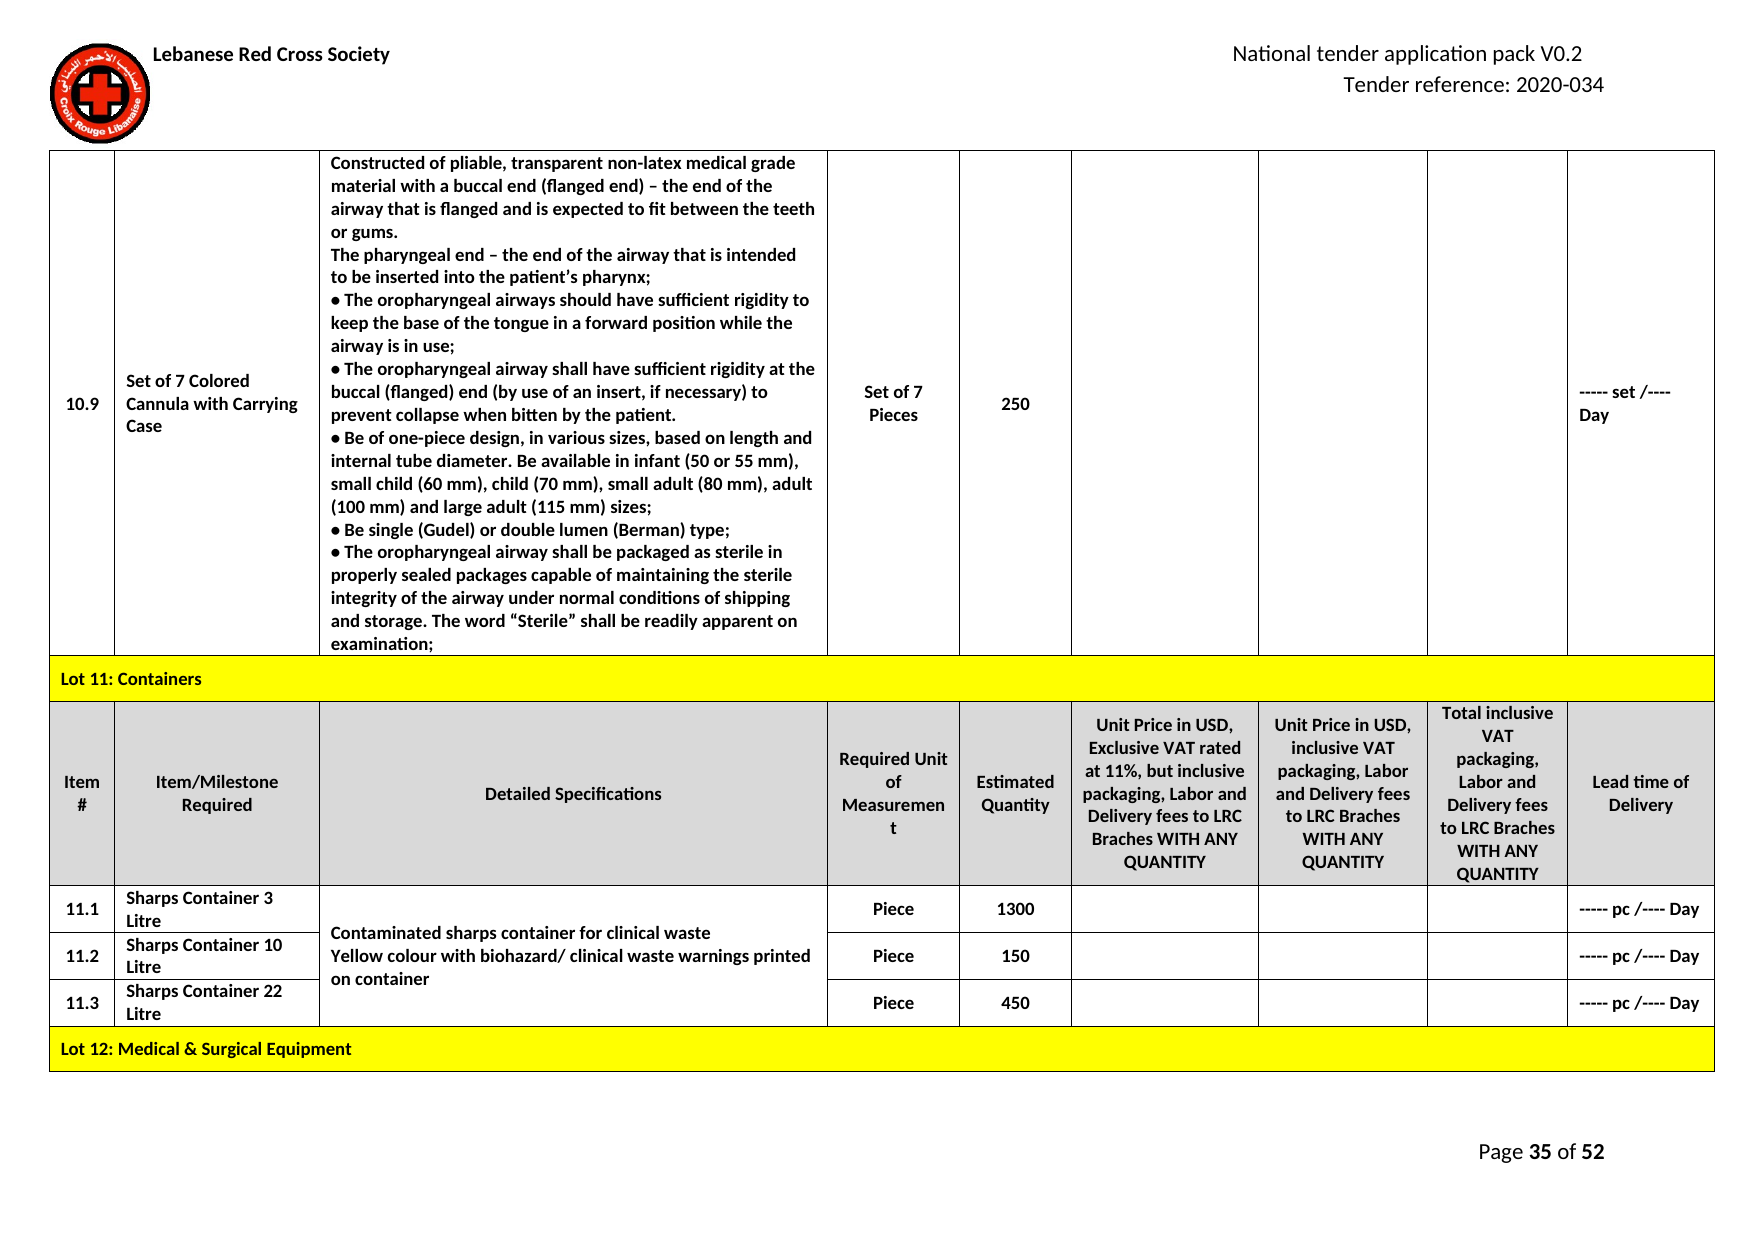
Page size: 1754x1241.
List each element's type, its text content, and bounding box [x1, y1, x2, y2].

table_cell Piece [828, 886, 959, 932]
table_cell Lot 11: Containers [50, 656, 1714, 701]
table_cell 11.1 [50, 886, 114, 932]
table_cell [1428, 886, 1567, 932]
table_cell Item/Milestone Required [115, 702, 319, 885]
table_cell 11.3 [50, 980, 114, 1026]
table_cell [1428, 933, 1567, 979]
table_cell Contaminated sharps container for clinical waste Yellow colour with biohazard/ clinical waste warnings printed on container [320, 886, 827, 1026]
table_cell [1428, 980, 1567, 1026]
table_cell [1072, 980, 1258, 1026]
table_cell Piece [828, 980, 959, 1026]
table_cell [1072, 151, 1258, 655]
picture [43, 39, 156, 148]
table_cell Unit Price in USD, inclusive VAT packaging, Labor and Delivery fees to LRC Braches WITH ANY QUANTITY [1259, 702, 1427, 885]
table_cell Constructed of pliable, transparent non-latex medical grade material with a buccal end (flanged end) – the end of the airway that is flanged and is expected to fit between the teeth or gums. The pharyngeal end – the end of the airway that is intended to be inserted into the patient’s pharynx; • The oropharyngeal airways should have sufficient rigidity to keep the base of the tongue in a forward position while the airway is in use; • The oropharyngeal airway shall have sufficient rigidity at the buccal (flanged) end (by use of an insert, if necessary) to prevent collapse when bitten by the patient. • Be of one-piece design, in various sizes, based on length and internal tube diameter. Be available in infant (50 or 55 mm), small child (60 mm), child (70 mm), small adult (80 mm), adult (100 mm) and large adult (115 mm) sizes; • Be single (Gudel) or double lumen (Berman) type; • The oropharyngeal airway shall be packaged as sterile in properly sealed packages capable of maintaining the sterile integrity of the airway under normal conditions of shipping and storage. The word “Sterile” shall be readily apparent on examination; [320, 151, 827, 655]
table_cell 250 [960, 151, 1071, 655]
table_cell [1259, 886, 1427, 932]
table_cell [1072, 933, 1258, 979]
table_cell 10.9 [50, 151, 114, 655]
table_cell ----- pc /---- Day [1568, 980, 1714, 1026]
table_cell Item # [50, 702, 114, 885]
table_cell Detailed Specifications [320, 702, 827, 885]
table_cell 450 [960, 980, 1071, 1026]
table_cell Lot 12: Medical & Surgical Equipment [50, 1027, 1714, 1071]
table_cell Sharps Container 22 Litre [115, 980, 319, 1026]
table_cell Sharps Container 10 Litre [115, 933, 319, 979]
table_cell Set of 7 Colored Cannula with Carrying Case [115, 151, 319, 655]
table_cell [1259, 151, 1427, 655]
table_cell Total inclusive VAT packaging, Labor and Delivery fees to LRC Braches WITH ANY QUANTITY [1428, 702, 1567, 885]
table_cell Set of 7 Pieces [828, 151, 959, 655]
table_cell [1259, 980, 1427, 1026]
table_cell [1259, 933, 1427, 979]
table_cell Lead time of Delivery [1568, 702, 1714, 885]
table_cell Sharps Container 3 Litre [115, 886, 319, 932]
table_cell Estimated Quantity [960, 702, 1071, 885]
table_cell Piece [828, 933, 959, 979]
table_cell Required Unit of Measurement [828, 702, 959, 885]
table_cell ----- pc /---- Day [1568, 886, 1714, 932]
table_cell ----- set /---- Day [1568, 151, 1714, 655]
table_cell [1072, 886, 1258, 932]
table_cell [1428, 151, 1567, 655]
table_cell 11.2 [50, 933, 114, 979]
table_cell 1300 [960, 886, 1071, 932]
table_cell 150 [960, 933, 1071, 979]
table_cell Unit Price in USD, Exclusive VAT rated at 11%, but inclusive packaging, Labor and Delivery fees to LRC Braches WITH ANY QUANTITY [1072, 702, 1258, 885]
table_cell ----- pc /---- Day [1568, 933, 1714, 979]
